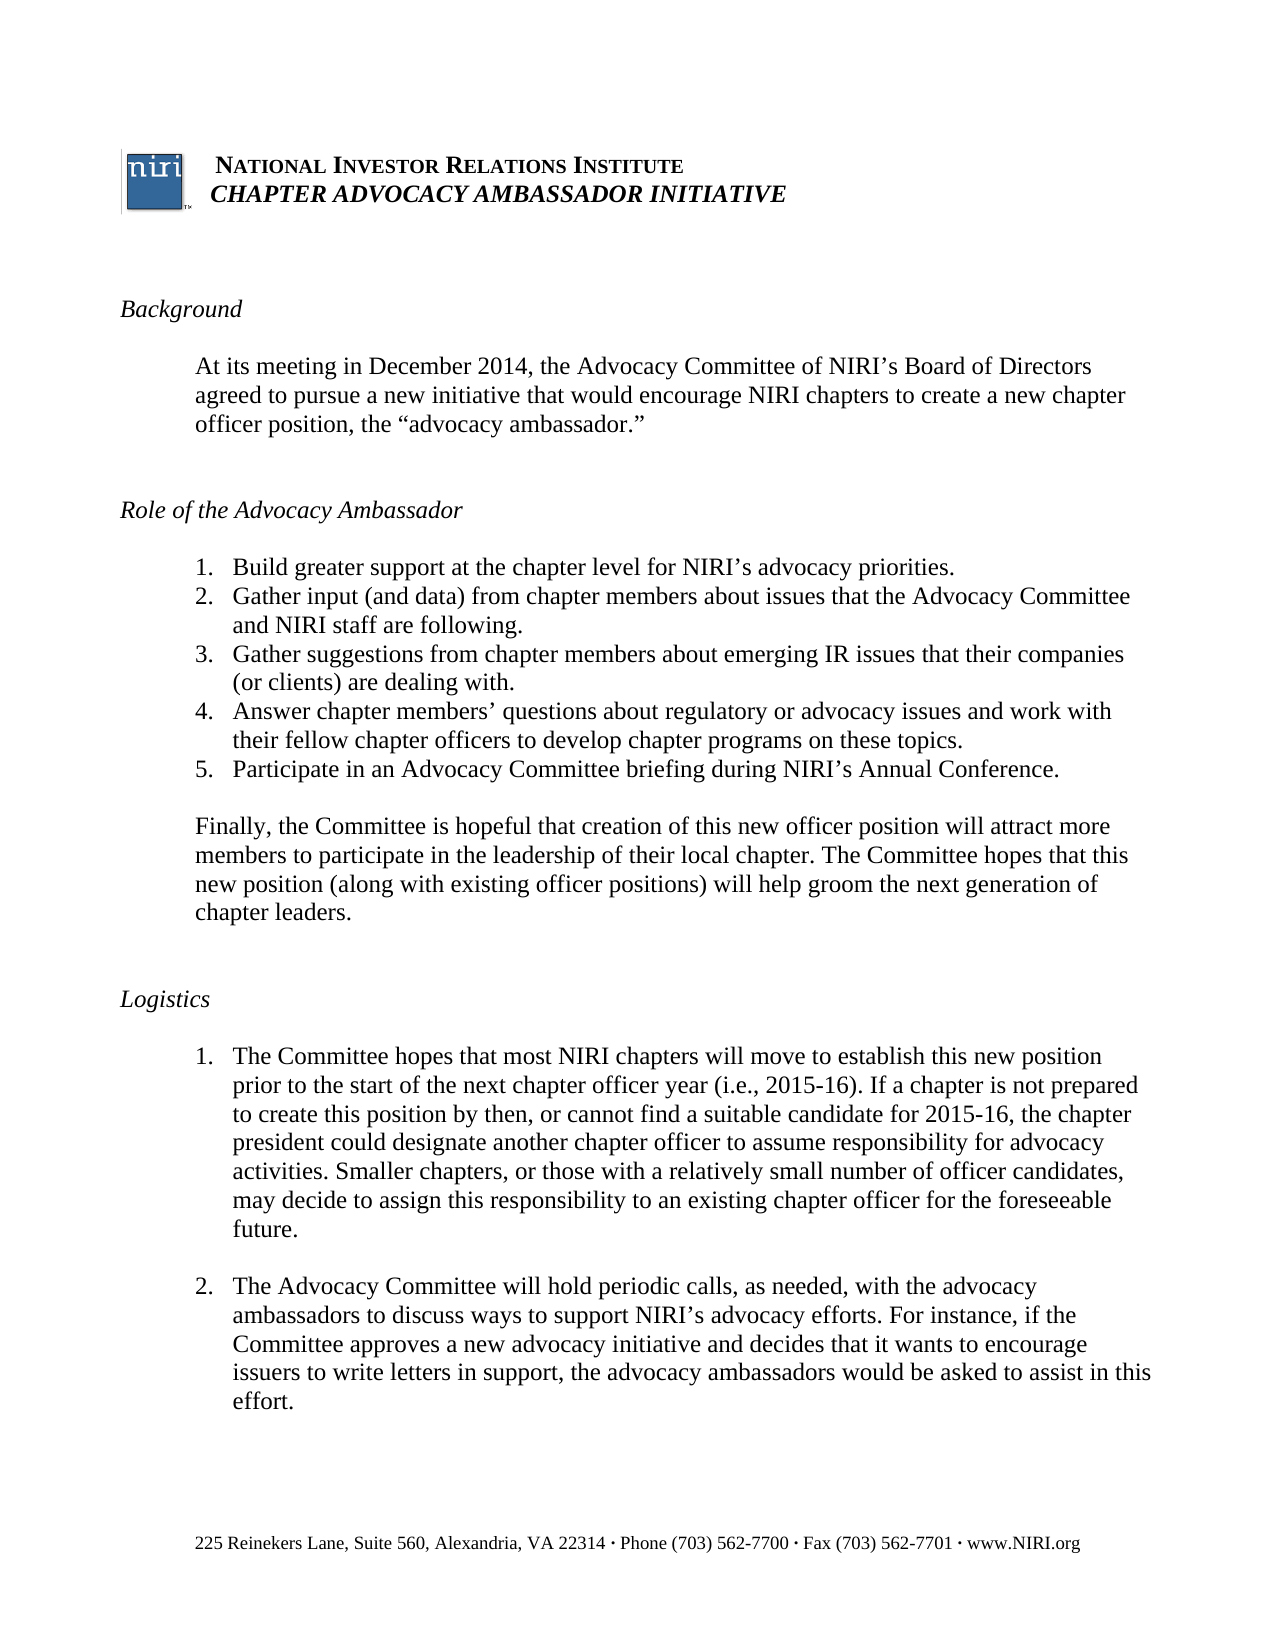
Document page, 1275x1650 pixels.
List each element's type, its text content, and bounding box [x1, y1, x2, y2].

list The Committee hopes that most NIRI chapters will move to establish this new position prior to the start of the next chapter officer year (i.e., 2015-16). If a chapter is not prepared to create this position by then, or cannot find a suitable candidate for 2015-16, the chapter president could designate another chapter officer to assume responsibility for advocacy activities. Smaller chapters, or those with a relatively small number of officer candidates, may decide to assign this responsibility to an existing chapter officer for the foreseeable future. [195, 1041, 1155, 1271]
text National Investor Relations Institute [189, 150, 1155, 179]
list Build greater support at the chapter level for NIRI’s advocacy priorities. [195, 552, 1155, 581]
text CHAPTER ADVOCACY AMBASSADOR INITIATIVE [191, 179, 1155, 207]
list Gather input (and data) from chapter members about issues that the Advocacy Committee and NIRI staff are following. [195, 581, 1155, 639]
text Background [120, 294, 1155, 322]
list Answer chapter members’ questions about regulatory or advocacy issues and work with their fellow chapter officers to develop chapter programs on these topics. [195, 696, 1155, 754]
text At its meeting in December 2014, the Advocacy Committee of NIRI’s Board of Directors agreed to pursue a new initiative that would encourage NIRI chapters to create a new chapter officer position, the “advocacy ambassador.” [195, 351, 1155, 437]
list Gather suggestions from chapter members about emerging IR issues that their companies (or clients) are dealing with. [195, 639, 1155, 696]
picture [120, 148, 192, 215]
text Logistics [120, 984, 1155, 1012]
list The Advocacy Committee will hold periodic calls, as needed, with the advocacy ambassadors to discuss ways to support NIRI’s advocacy efforts. For instance, if the Committee approves a new advocacy initiative and decides that it wants to encourage issuers to write letters in support, the advocacy ambassadors would be asked to assist in this effort. [195, 1271, 1155, 1415]
text Role of the Advocacy Ambassador [120, 495, 1155, 524]
text Finally, the Committee is hopeful that creation of this new officer position will attract more members to participate in the leadership of their local chapter. The Committee hopes that this new position (along with existing officer positions) will help groom the next generation of chapter leaders. [195, 811, 1155, 926]
list Participate in an Advocacy Committee briefing during NIRI’s Annual Conference. [195, 754, 1155, 782]
